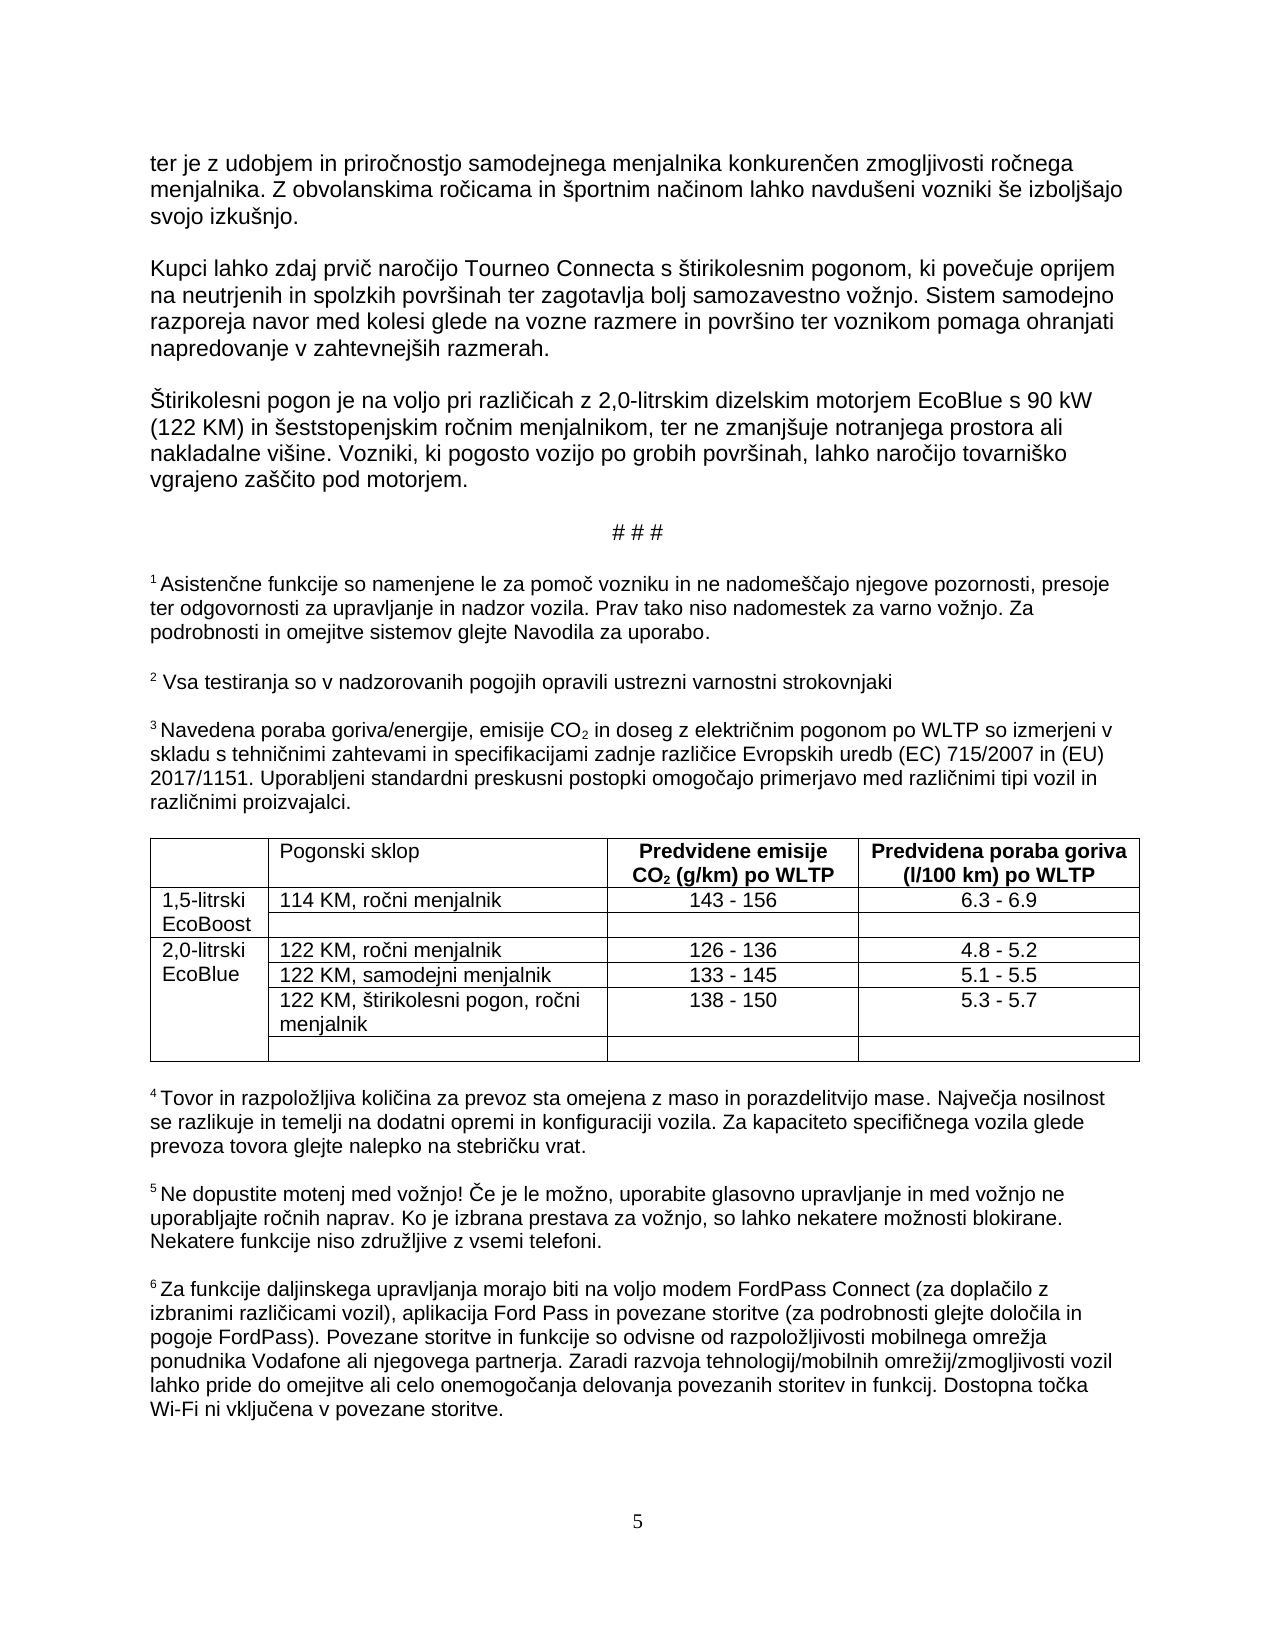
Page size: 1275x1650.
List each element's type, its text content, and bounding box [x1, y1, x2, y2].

table_header Predvidene emisije CO2 (g/km) po WLTP [608, 839, 858, 887]
table_header Pogonski sklop [269, 839, 607, 887]
table_cell [859, 913, 1139, 937]
table_cell 4.8 - 5.2 [859, 938, 1139, 962]
text Kupci lahko zdaj prvič naročijo Tourneo Connecta s štirikolesnim pogonom, ki povečuje oprijem na neutrjenih in spolzkih površinah ter zagotavlja bolj samozavestno vožnjo. Sistem samodejno razporeja navor med kolesi glede na vozne razmere in površino ter voznikom pomaga ohranjati napredovanje v zahtevnejših razmerah. [150, 255, 1125, 361]
text 6 Za funkcije daljinskega upravljanja morajo biti na voljo modem FordPass Connect (za doplačilo z izbranimi različicami vozil), aplikacija Ford Pass in povezane storitve (za podrobnosti glejte določila in pogoje FordPass). Povezane storitve in funkcije so odvisne od razpoložljivosti mobilnega omrežja ponudnika Vodafone ali njegovega partnerja. Zaradi razvoja tehnologij/mobilnih omrežij/zmogljivosti vozil lahko pride do omejitve ali celo onemogočanja delovanja povezanih storitev in funkcij. Dostopna točka Wi-Fi ni vključena v povezane storitve. [150, 1277, 1125, 1421]
table_cell 138 - 150 [608, 988, 858, 1036]
table_header Predvidena poraba goriva (l/100 km) po WLTP [859, 839, 1139, 887]
table_cell 5.1 - 5.5 [859, 963, 1139, 987]
table_cell 143 - 156 [608, 888, 858, 912]
table_cell [269, 1037, 607, 1061]
text 1 Asistenčne funkcije so namenjene le za pomoč vozniku in ne nadomeščajo njegove pozornosti, presoje ter odgovornosti za upravljanje in nadzor vozila. Prav tako niso nadomestek za varno vožnjo. Za podrobnosti in omejitve sistemov glejte Navodila za uporabo. [150, 572, 1125, 643]
table_cell 133 - 145 [608, 963, 858, 987]
table_cell 122 KM, štirikolesni pogon, ročni menjalnik [269, 988, 607, 1036]
table_cell 114 KM, ročni menjalnik [269, 888, 607, 912]
table_cell [859, 1037, 1139, 1061]
text Štirikolesni pogon je na voljo pri različicah z 2,0-litrskim dizelskim motorjem EcoBlue s 90 kW (122 KM) in šeststopenjskim ročnim menjalnikom, ter ne zmanjšuje notranjega prostora ali nakladalne višine. Vozniki, ki pogosto vozijo po grobih površinah, lahko naročijo tovarniško vgrajeno zaščito pod motorjem. [150, 387, 1125, 493]
text 4 Tovor in razpoložljiva količina za prevoz sta omejena z maso in porazdelitvijo mase. Največja nosilnost se razlikuje in temelji na dodatni opremi in konfiguraciji vozila. Za kapaciteto specifičnega vozila glede prevoza tovora glejte nalepko na stebričku vrat. [150, 1086, 1125, 1157]
text # # # [150, 519, 1125, 545]
table_header [151, 839, 268, 887]
table_cell [608, 1037, 858, 1061]
list 3 Navedena poraba goriva/energije, emisije CO2 in doseg z električnim pogonom po WLTP so izmerjeni v skladu s tehničnimi zahtevami in specifikacijami zadnje različice Evropskih uredb (EC) 715/2007 in (EU) 2017/1151. Uporabljeni standardni preskusni postopki omogočajo primerjavo med različnimi tipi vozil in različnimi proizvajalci. [150, 718, 1125, 814]
text 2 Vsa testiranja so v nadzorovanih pogojih opravili ustrezni varnostni strokovnjaki [150, 670, 1125, 694]
table_cell 5.3 - 5.7 [859, 988, 1139, 1036]
table_cell 122 KM, samodejni menjalnik [269, 963, 607, 987]
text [150, 150, 1125, 229]
table_cell 122 KM, ročni menjalnik [269, 938, 607, 962]
text 5 Ne dopustite motenj med vožnjo! Če je le možno, uporabite glasovno upravljanje in med vožnjo ne uporabljajte ročnih naprav. Ko je izbrana prestava za vožnjo, so lahko nekatere možnosti blokirane. Nekatere funkcije niso združljive z vsemi telefoni. [150, 1181, 1125, 1253]
table_cell 126 - 136 [608, 938, 858, 962]
table_cell 6.3 - 6.9 [859, 888, 1139, 912]
table_cell 2,0-litrski EcoBlue [151, 938, 268, 1061]
table_cell 1,5-litrski EcoBoost [151, 888, 268, 937]
table_cell [269, 913, 607, 937]
table_cell [608, 913, 858, 937]
